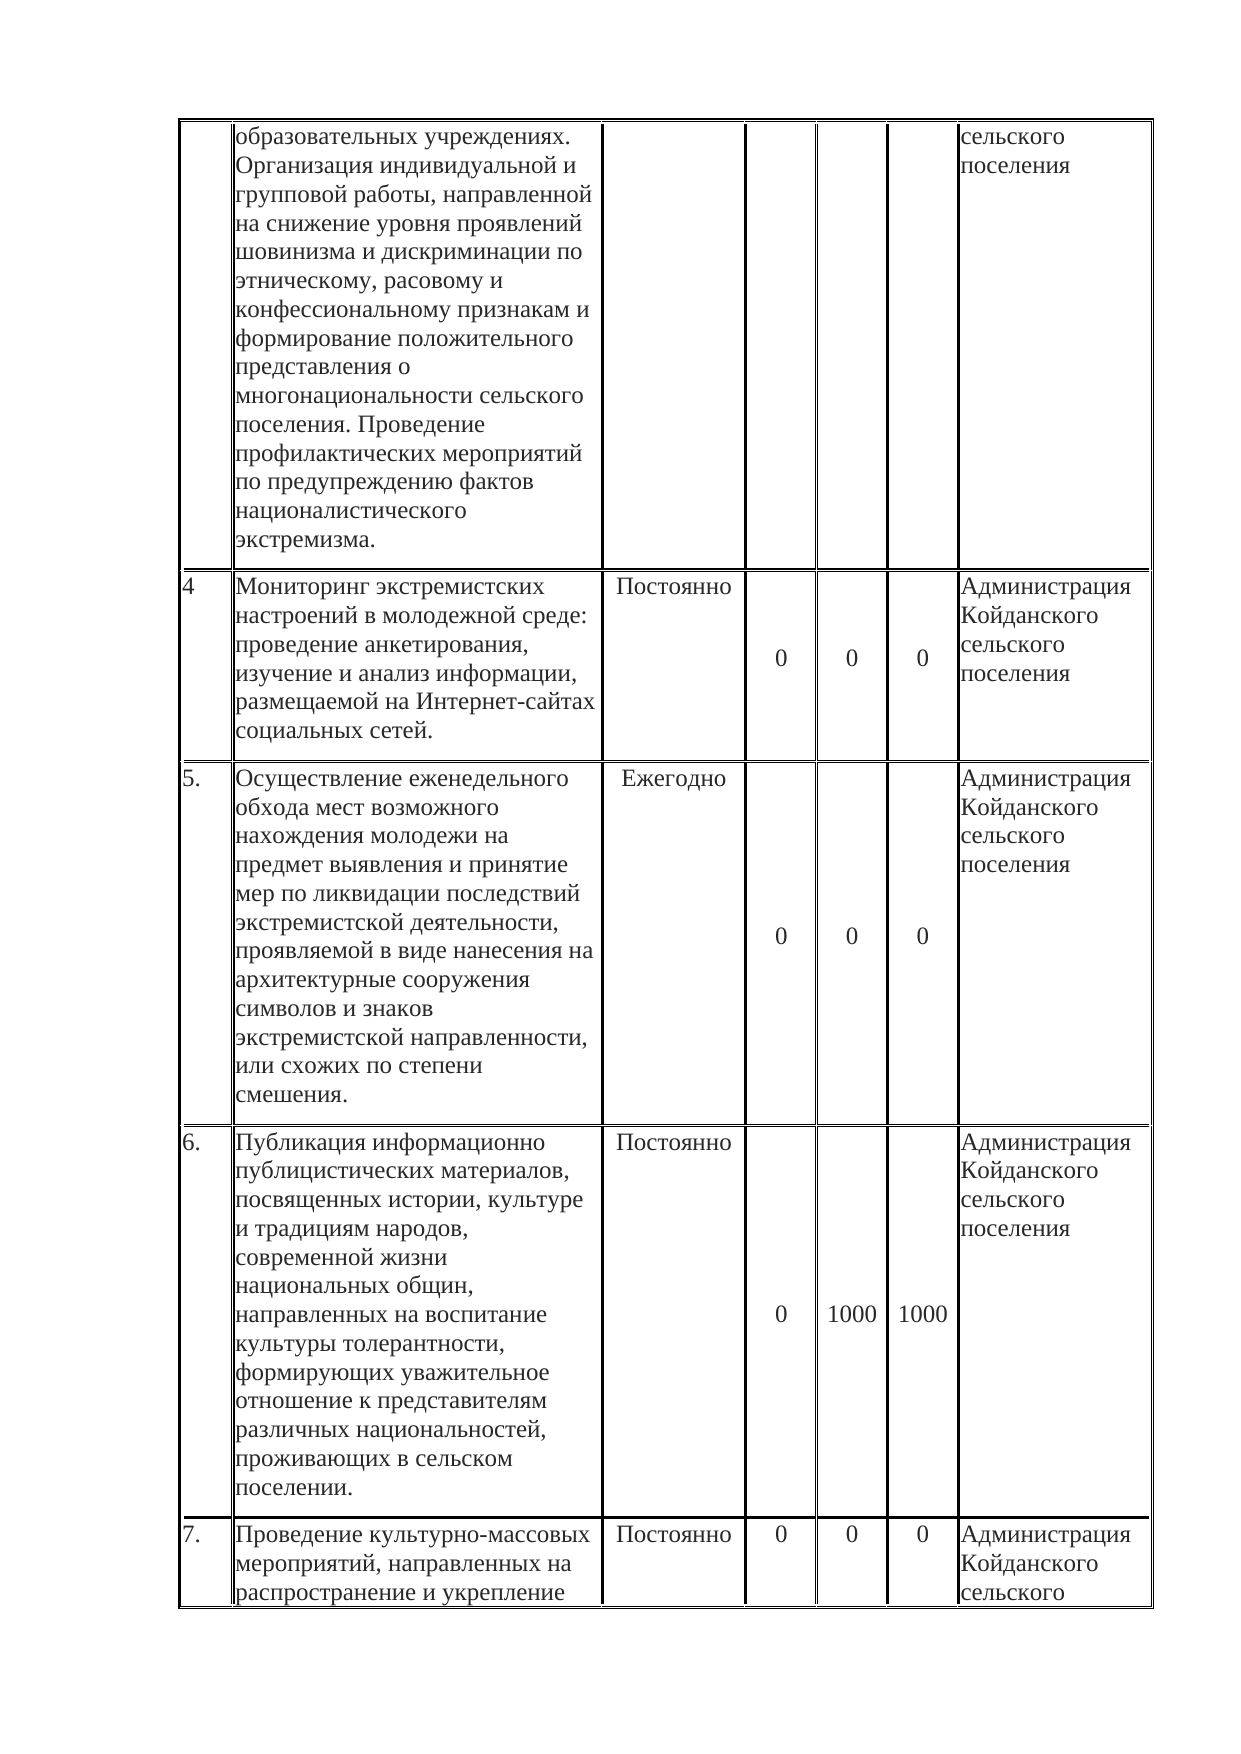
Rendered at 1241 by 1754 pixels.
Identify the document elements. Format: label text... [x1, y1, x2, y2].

table_cell Ежегодно [604, 763, 744, 1123]
table_cell 0 [889, 763, 957, 1123]
table_cell 0 [818, 572, 886, 759]
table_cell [958, 122, 1151, 568]
table_cell Постоянно [602, 1519, 745, 1606]
table_cell 0 [887, 1519, 958, 1606]
table_cell 0 [745, 122, 817, 568]
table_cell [958, 1516, 1151, 1606]
table_cell Администрация Койданского сельского поселения [960, 1124, 1151, 1516]
table_cell 0 [818, 763, 886, 1123]
table_cell Публикация информационно публицистических материалов, посвященных истории, культуре и традициям народов, современной жизни национальных общин, направленных на воспитание культуры толерантности, формирующих уважительное отношение к представителям различных национальностей, проживающих в сельском поселении. [235, 1127, 601, 1516]
table_cell 0 [747, 763, 815, 1123]
table_cell Осуществление еженедельного обхода мест возможного нахождения молодежи на предмет выявления и принятие мер по ликвидации последствий экстремистской деятельности, проявляемой в виде нанесения на архитектурные сооружения символов и знаков экстремистской направленности, или схожих по степени смешения. [235, 763, 601, 1123]
table_cell 1000 [889, 1127, 957, 1516]
table_cell Постоянно [604, 572, 744, 759]
table_cell 3. [181, 120, 233, 568]
table_cell 0 [887, 120, 958, 568]
table_cell 5. [181, 760, 231, 1123]
table_cell Администрация Койданского сельского поселения [960, 568, 1151, 759]
table_cell 6. [181, 1124, 231, 1516]
table_cell 0 [889, 572, 957, 759]
table_cell 7. [181, 1516, 233, 1606]
table_cell 0 [817, 1519, 887, 1606]
table_cell 0 [747, 572, 815, 759]
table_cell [233, 120, 602, 568]
table_cell 0 [747, 1127, 815, 1516]
table_cell 0 [817, 120, 887, 568]
table_cell Постоянно [602, 120, 745, 568]
table_cell 4 [181, 568, 231, 759]
table_cell Мониторинг экстремистских настроений в молодежной среде: проведение анкетирования, изучение и анализ информации, размещаемой на Интернет-сайтах социальных сетей. [235, 572, 601, 759]
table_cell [233, 1519, 602, 1606]
table_cell Администрация Койданского сельского поселения [960, 760, 1151, 1123]
table_cell 1000 [818, 1127, 886, 1516]
table_cell Постоянно [604, 1127, 744, 1516]
table_cell 0 [745, 1519, 817, 1606]
